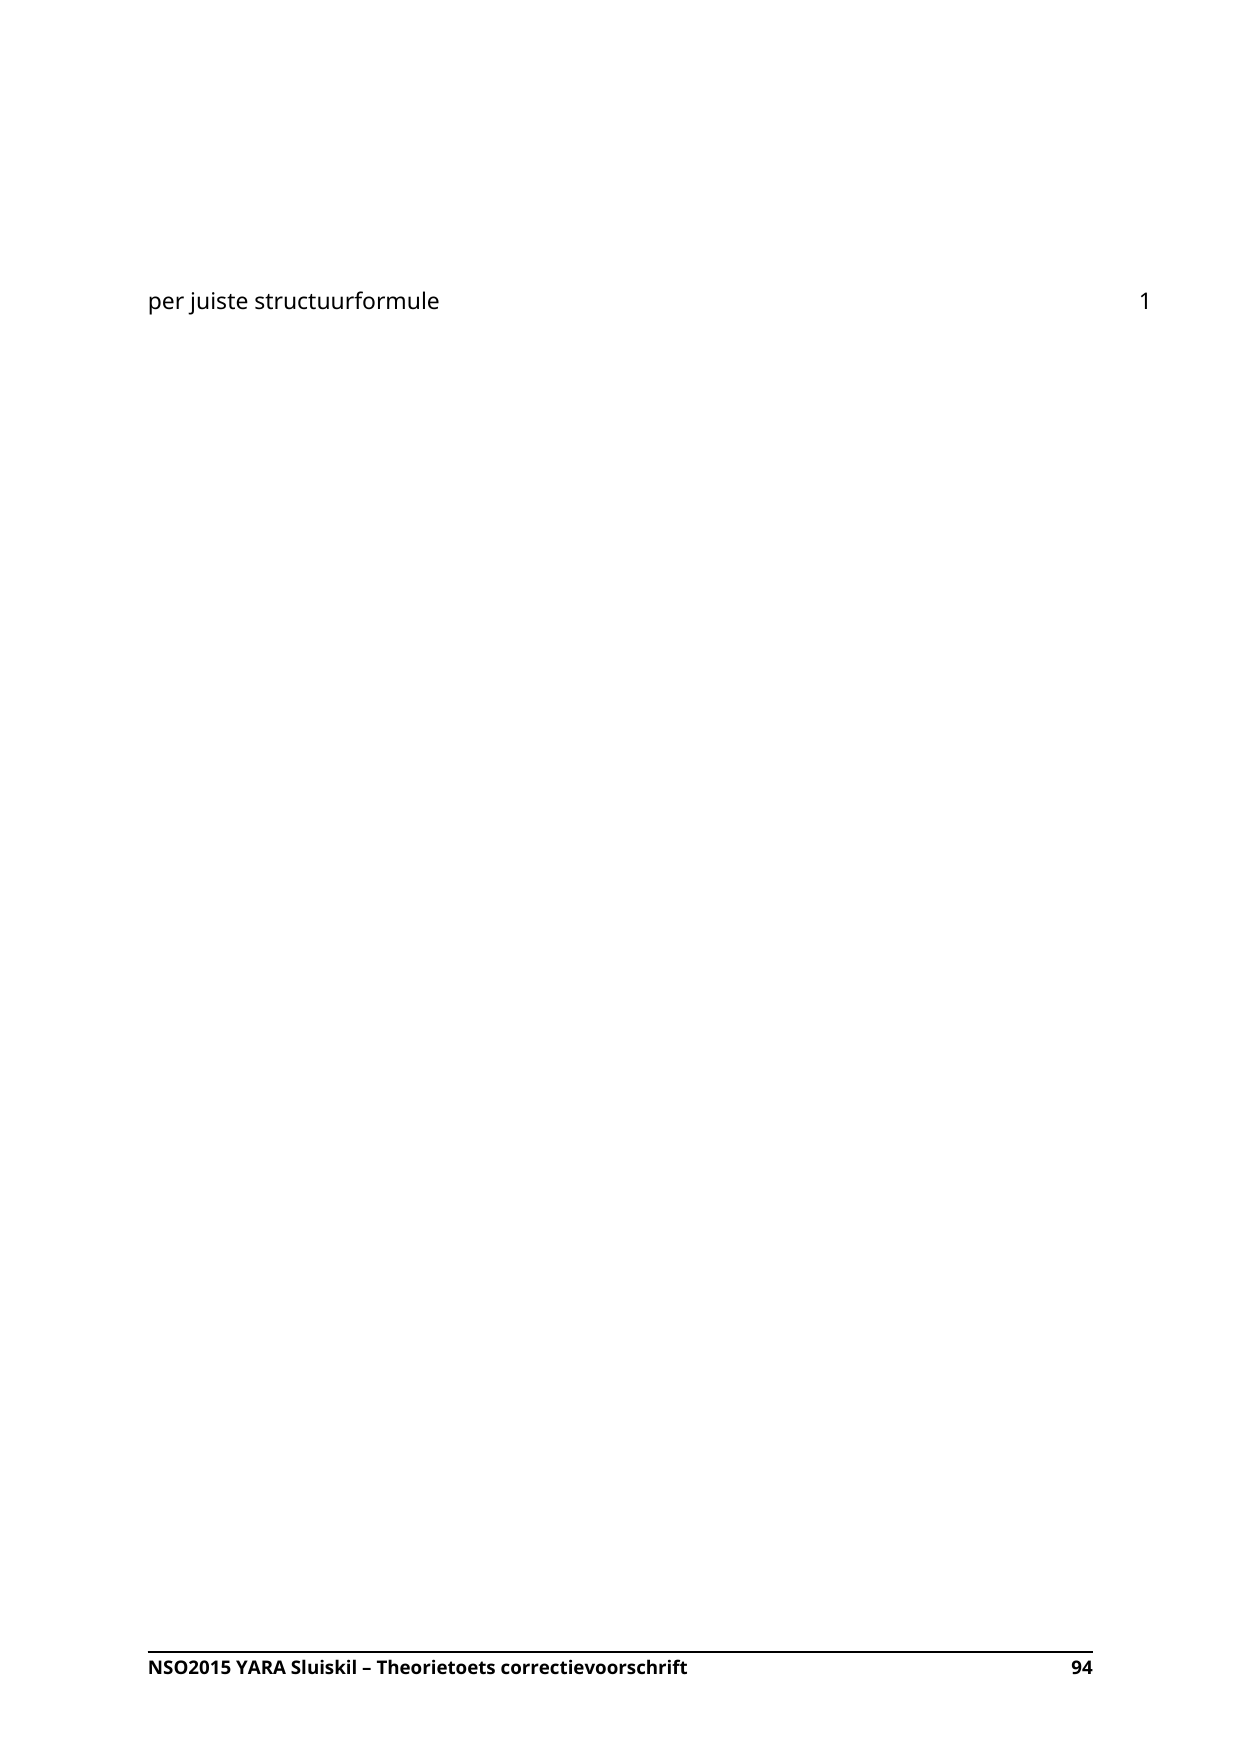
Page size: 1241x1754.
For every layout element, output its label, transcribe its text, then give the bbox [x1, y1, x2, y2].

text per juiste structuurformule 1 [148, 285, 1093, 316]
